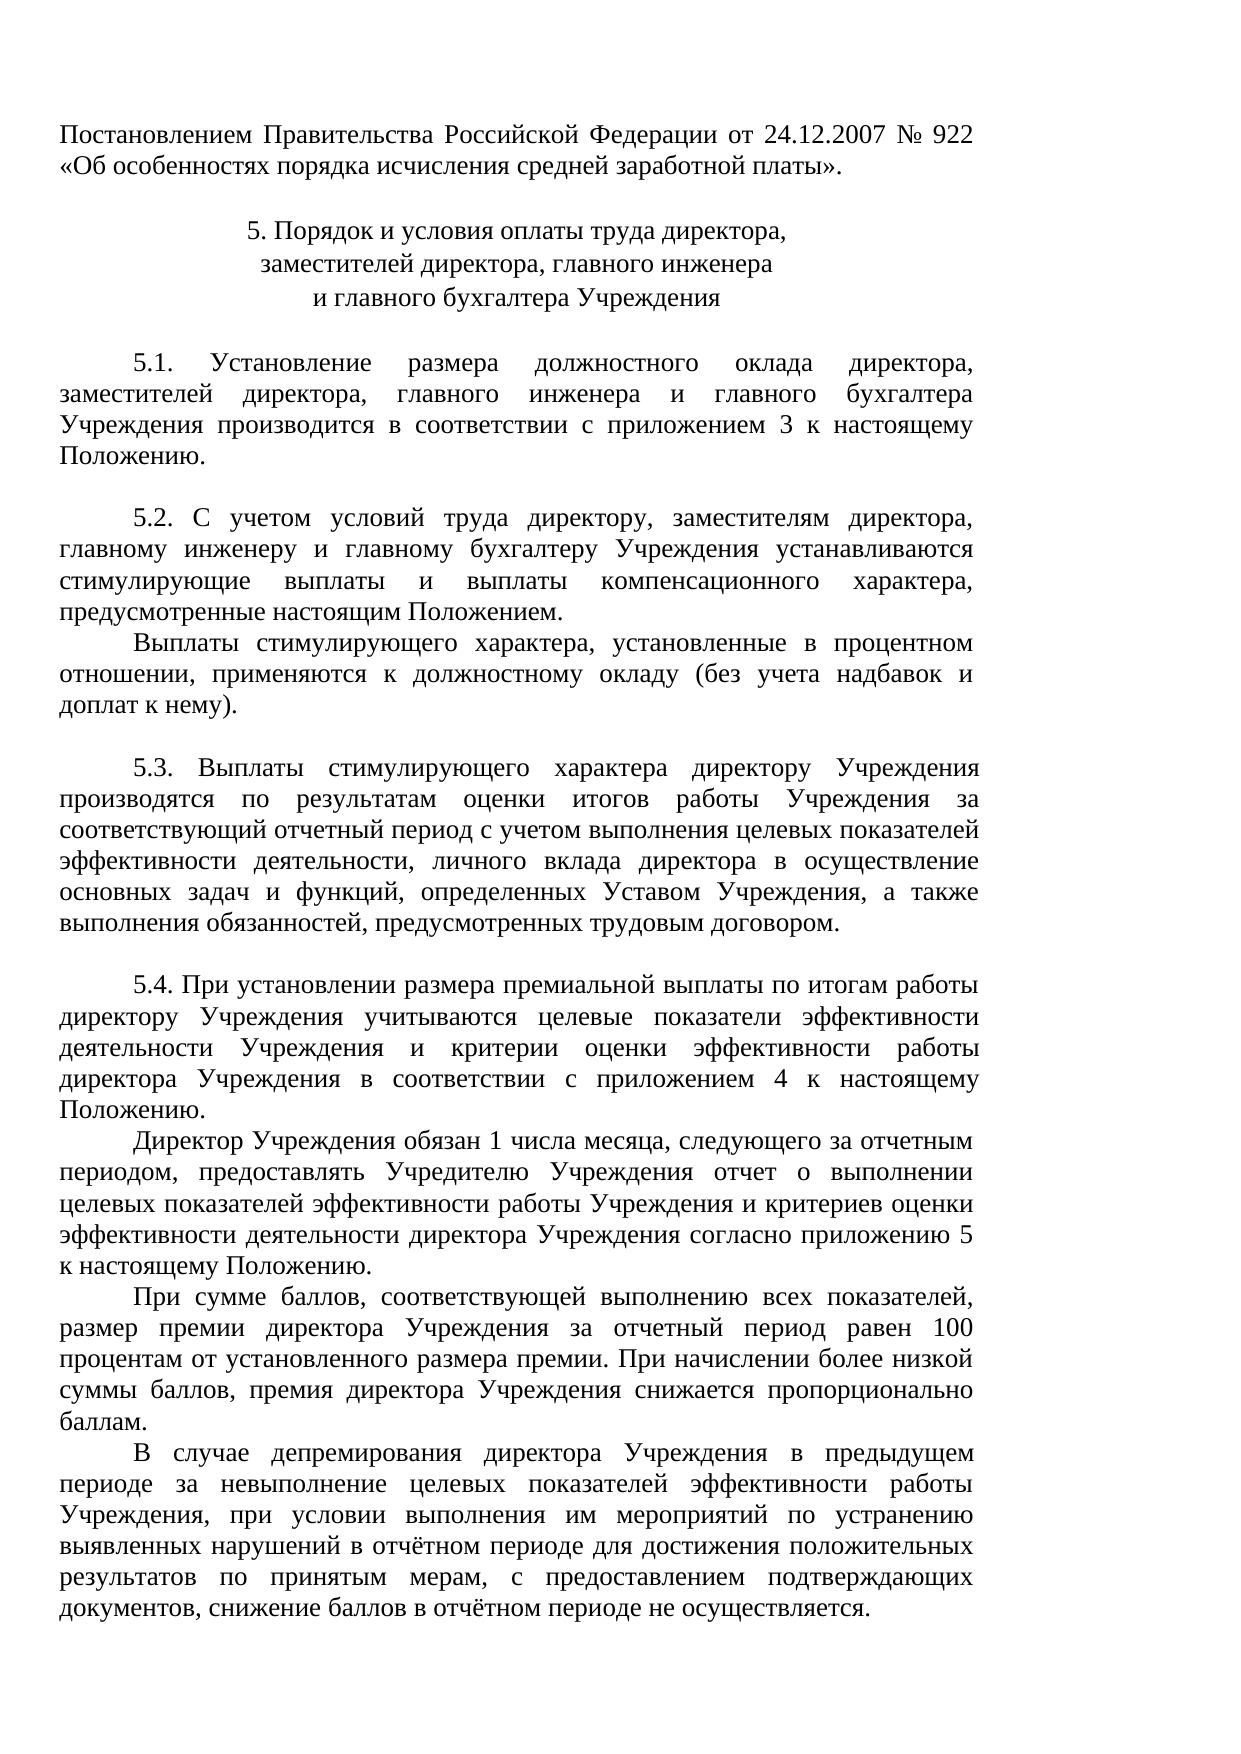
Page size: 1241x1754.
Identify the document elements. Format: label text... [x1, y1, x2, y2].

text 5.2. С учетом условий труда директору, заместителям директора, главному инженеру и главному бухгалтеру Учреждения устанавливаются стимулирующие выплаты и выплаты компенсационного характера, предусмотренные настоящим Положением. [59, 501, 974, 626]
text В случае депремирования директора Учреждения в предыдущем периоде за невыполнение целевых показателей эффективности работы Учреждения, при условии выполнения им мероприятий по устранению выявленных нарушений в отчётном периоде для достижения положительных результатов по принятым мерам, с предоставлением подтверждающих документов, снижение баллов в отчётном периоде не осуществляется. [59, 1436, 974, 1623]
text Выплаты стимулирующего характера, установленные в процентном отношении, применяются к должностному окладу (без учета надбавок и доплат к нему). [59, 626, 974, 719]
text 5. Порядок и условия оплаты труда директора, [59, 214, 974, 245]
text 5.3. Выплаты стимулирующего характера директору Учреждения производятся по результатам оценки итогов работы Учреждения за соответствующий отчетный период с учетом выполнения целевых показателей эффективности деятельности, личного вклада директора в осуществление основных задач и функций, определенных Уставом Учреждения, а также выполнения обязанностей, предусмотренных трудовым договором. [59, 751, 980, 937]
text При сумме баллов, соответствующей выполнению всех показателей, размер премии директора Учреждения за отчетный период равен 100 процентам от установленного размера премии. При начислении более низкой суммы баллов, премия директора Учреждения снижается пропорционально баллам. [59, 1280, 974, 1436]
text заместителей директора, главного инженера [59, 247, 974, 279]
text 5.4. При установлении размера премиальной выплаты по итогам работы директору Учреждения учитываются целевые показатели эффективности деятельности Учреждения и критерии оценки эффективности работы директора Учреждения в соответствии с приложением 4 к настоящему Положению. [59, 969, 980, 1124]
text Директор Учреждения обязан 1 числа месяца, следующего за отчетным периодом, предоставлять Учредителю Учреждения отчет о выполнении целевых показателей эффективности работы Учреждения и критериев оценки эффективности деятельности директора Учреждения согласно приложению 5 к настоящему Положению. [59, 1124, 974, 1280]
text 5.1. Установление размера должностного оклада директора, заместителей директора, главного инженера и главного бухгалтера Учреждения производится в соответствии с приложением 3 к настоящему Положению. [59, 346, 974, 470]
text и главного бухгалтера Учреждения [59, 281, 974, 312]
